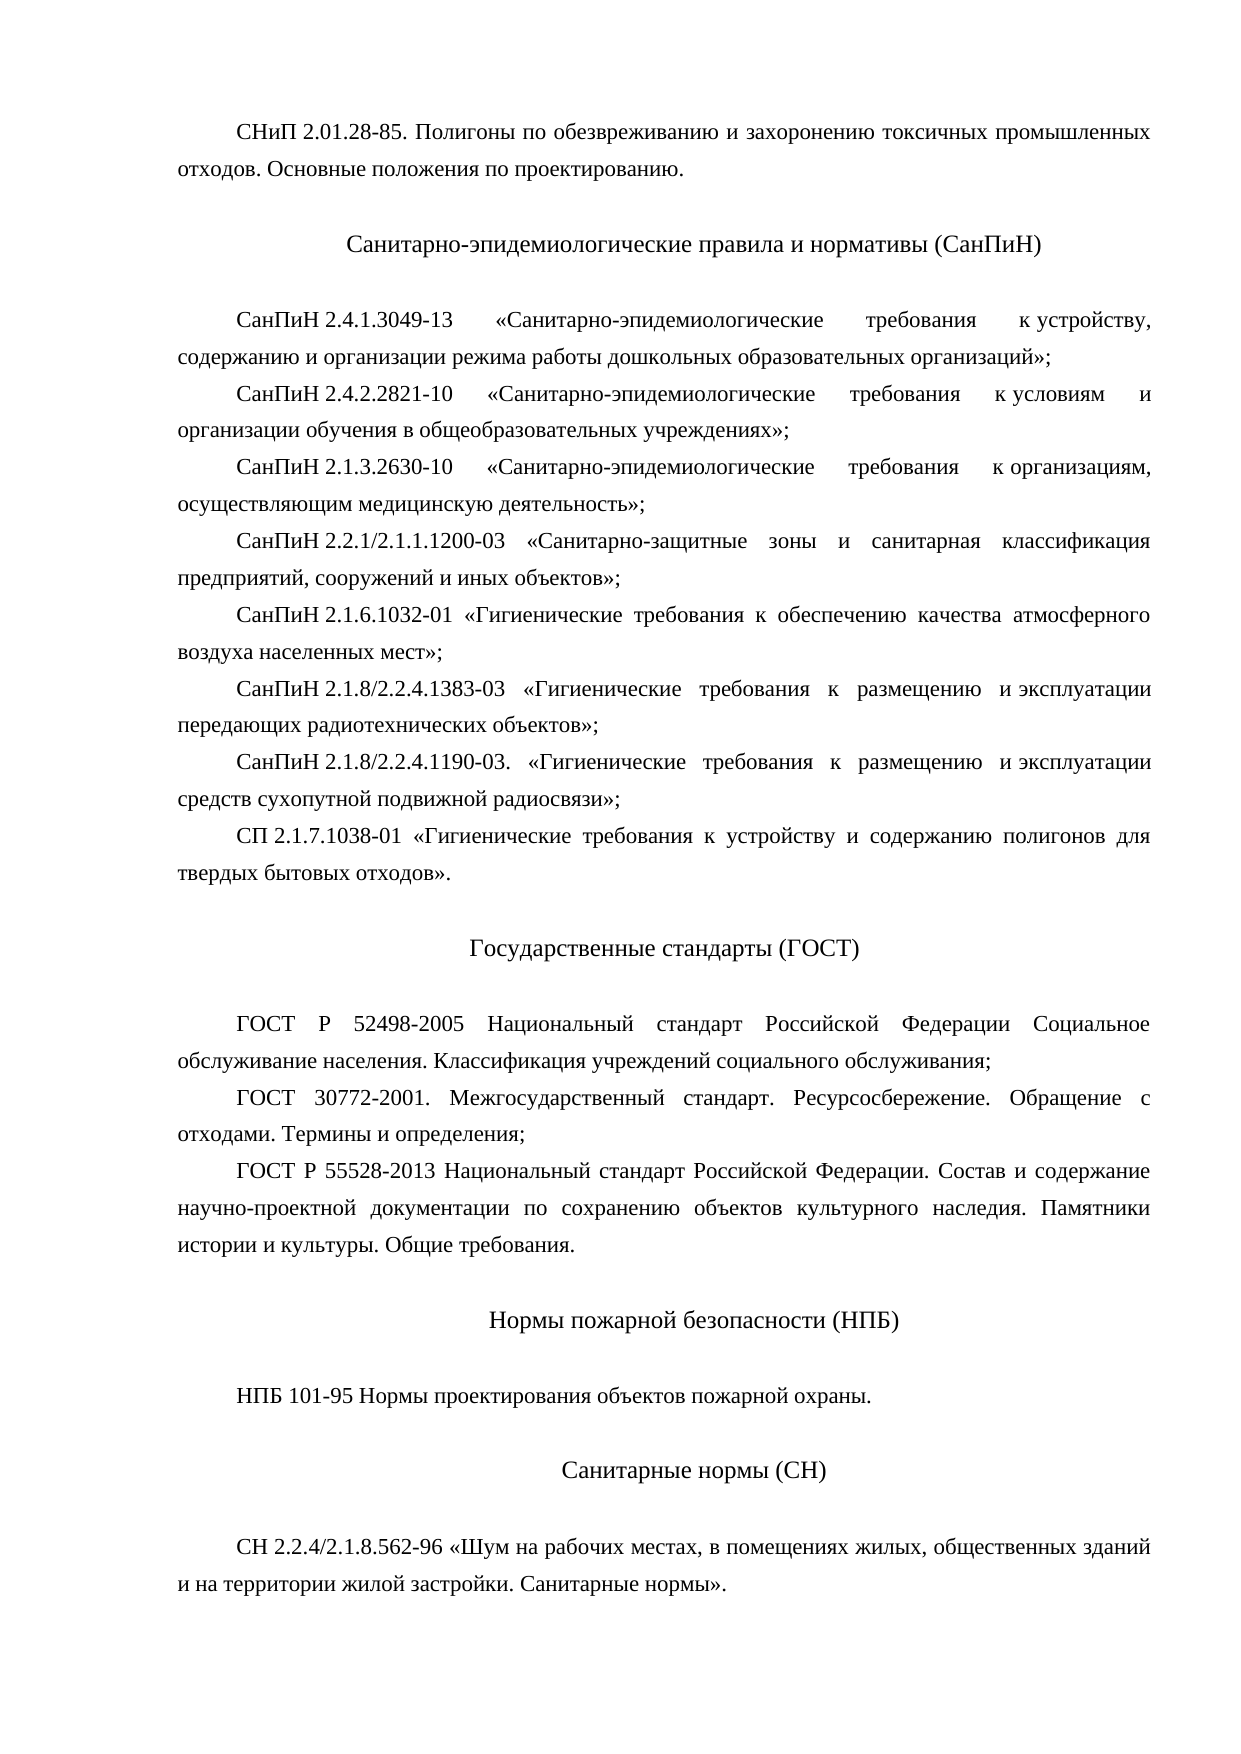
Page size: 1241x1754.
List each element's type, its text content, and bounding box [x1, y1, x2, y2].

text СанПиН 2.1.3.2630-10 «Санитарно-эпидемиологические требования к организациям, осуществляющим медицинскую деятельность»; [177, 453, 1152, 517]
text ГОСТ Р 52498-2005 Национальный стандарт Российской Федерации Социальное обслуживание населения. Классификация учреждений социального обслуживания; [177, 1010, 1152, 1073]
text Нормы пожарной безопасности (НПБ) [177, 1305, 1152, 1333]
text СанПиН 2.4.1.3049-13 «Санитарно-эпидемиологические требования к устройству, содержанию и организации режима работы дошкольных образовательных организаций»; [177, 306, 1152, 369]
text СанПиН 2.1.8/2.2.4.1383-03 «Гигиенические требования к размещению и эксплуатации передающих радиотехнических объектов»; [177, 674, 1152, 738]
text СанПиН 2.2.1/2.1.1.1200-03 «Санитарно-защитные зоны и санитарная классификация предприятий, сооружений и иных объектов»; [177, 527, 1152, 590]
text СанПиН 2.4.2.2821-10 «Санитарно-эпидемиологические требования к условиям и организации обучения в общеобразовательных учреждениях»; [177, 379, 1152, 443]
text НПБ 101-95 Нормы проектирования объектов пожарной охраны. [177, 1382, 1152, 1408]
text Санитарные нормы (СН) [177, 1456, 1152, 1484]
text СНиП 2.01.28-85. Полигоны по обезвреживанию и захоронению токсичных промышленных отходов. Основные положения по проектированию. [177, 118, 1152, 181]
text ГОСТ 30772-2001. Межгосударственный стандарт. Ресурсосбережение. Обращение с отходами. Термины и определения; [177, 1083, 1152, 1147]
text Санитарно-эпидемиологические правила и нормативы (СанПиН) [177, 229, 1152, 257]
text СП 2.1.7.1038-01 «Гигиенические требования к устройству и содержанию полигонов для твердых бытовых отходов». [177, 822, 1152, 885]
text Государственные стандарты (ГОСТ) [177, 933, 1152, 961]
text СН 2.2.4/2.1.8.562-96 «Шум на рабочих местах, в помещениях жилых, общественных зданий и на территории жилой застройки. Санитарные нормы». [177, 1533, 1152, 1596]
text ГОСТ Р 55528-2013 Национальный стандарт Российской Федерации. Состав и содержание научно-проектной документации по сохранению объектов культурного наследия. Памятники истории и культуры. Общие требования. [177, 1157, 1152, 1257]
text СанПиН 2.1.6.1032-01 «Гигиенические требования к обеспечению качества атмосферного воздуха населенных мест»; [177, 601, 1152, 664]
text СанПиН 2.1.8/2.2.4.1190-03. «Гигиенические требования к размещению и эксплуатации средств сухопутной подвижной радиосвязи»; [177, 748, 1152, 812]
